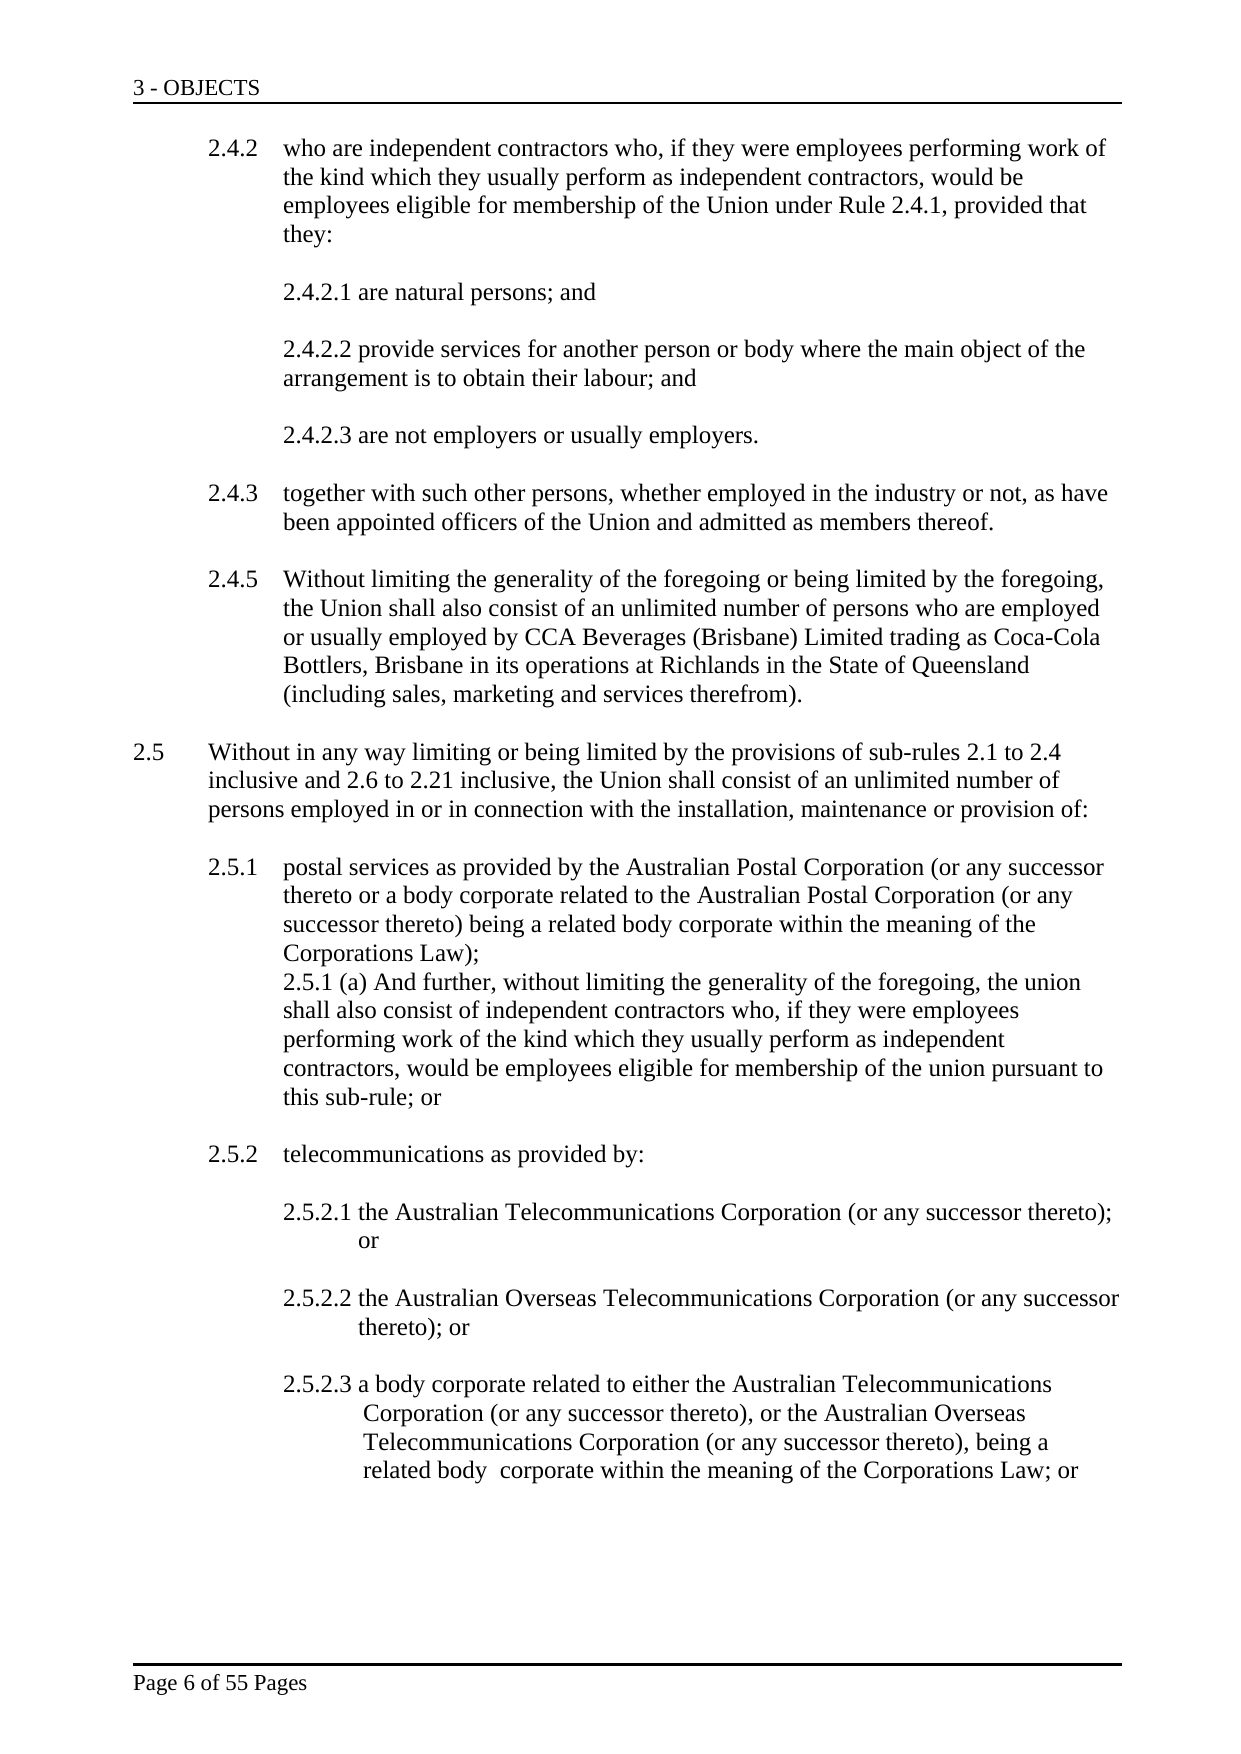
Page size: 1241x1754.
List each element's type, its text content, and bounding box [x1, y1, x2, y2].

text 2.5 Without in any way limiting or being limited by the provisions of sub-rules 2.1 to 2.4 inclusive and 2.6 to 2.21 inclusive, the shall consist of an unlimited number of persons employed in or in connection with the installation, maintenance or provision of: [133, 737, 1122, 823]
text 2.5.1 postal services as provided by the Australian Postal Corporation (or any successor thereto or a body corporate related to the Australian Postal Corporation (or any successor thereto) being a related body corporate within the meaning of the Corporations Law); [133, 852, 1122, 967]
text 2.4.2.2 provide services for another person or body where the main object of the arrangement is to obtain their labour; and [283, 334, 1122, 392]
text 2.4.5 Without limiting the generality of the foregoing or being limited by the foregoing, the Union shall also consist of an unlimited number of persons who are employed or usually employed by CCA Beverages (Brisbane) Limited trading as Coca-Cola Bottlers, Brisbane in its operations at Richlands in the State of Queensland (including sales, marketing and services therefrom). [133, 564, 1122, 708]
text 2.5.2.2 the Australian Overseas Telecommunications Corporation (or any successor thereto); or [133, 1283, 1122, 1341]
text 2.4.2.3 are not employers or usually employers. [133, 421, 1122, 449]
text 2.4.2.1 are natural persons; and [133, 277, 1122, 306]
text 2.4.2 who are independent contractors who, if they were employees performing work of the kind which they usually perform as independent contractors, would be employees eligible for membership of the Union under Rule 2.4.1, provided that they: [133, 133, 1122, 248]
text 2.5.2.3 a body corporate related to either the Australian Telecommunications Corporation (or any successor thereto), or the Australian Overseas Telecommunications Corporation (or any successor thereto), being a related body corporate within the meaning of the Corporations Law; or [133, 1369, 1122, 1484]
text 2.5.2 telecommunications as provided by: [133, 1139, 1122, 1168]
text 2.5.1 (a) And further, without limiting the generality of the foregoing, the union shall also consist of independent contractors who, if they were employees performing work of the kind which they usually perform as independent contractors, would be employees eligible for membership of the union pursuant to this sub-rule; or [283, 967, 1122, 1111]
text 2.4.3 together with such other persons, whether employed in the industry or not, as have been appointed officers of the and admitted as members thereof. [133, 478, 1122, 536]
text 2.5.2.1 the Australian Telecommunications Corporation (or any successor thereto); or [133, 1197, 1122, 1254]
